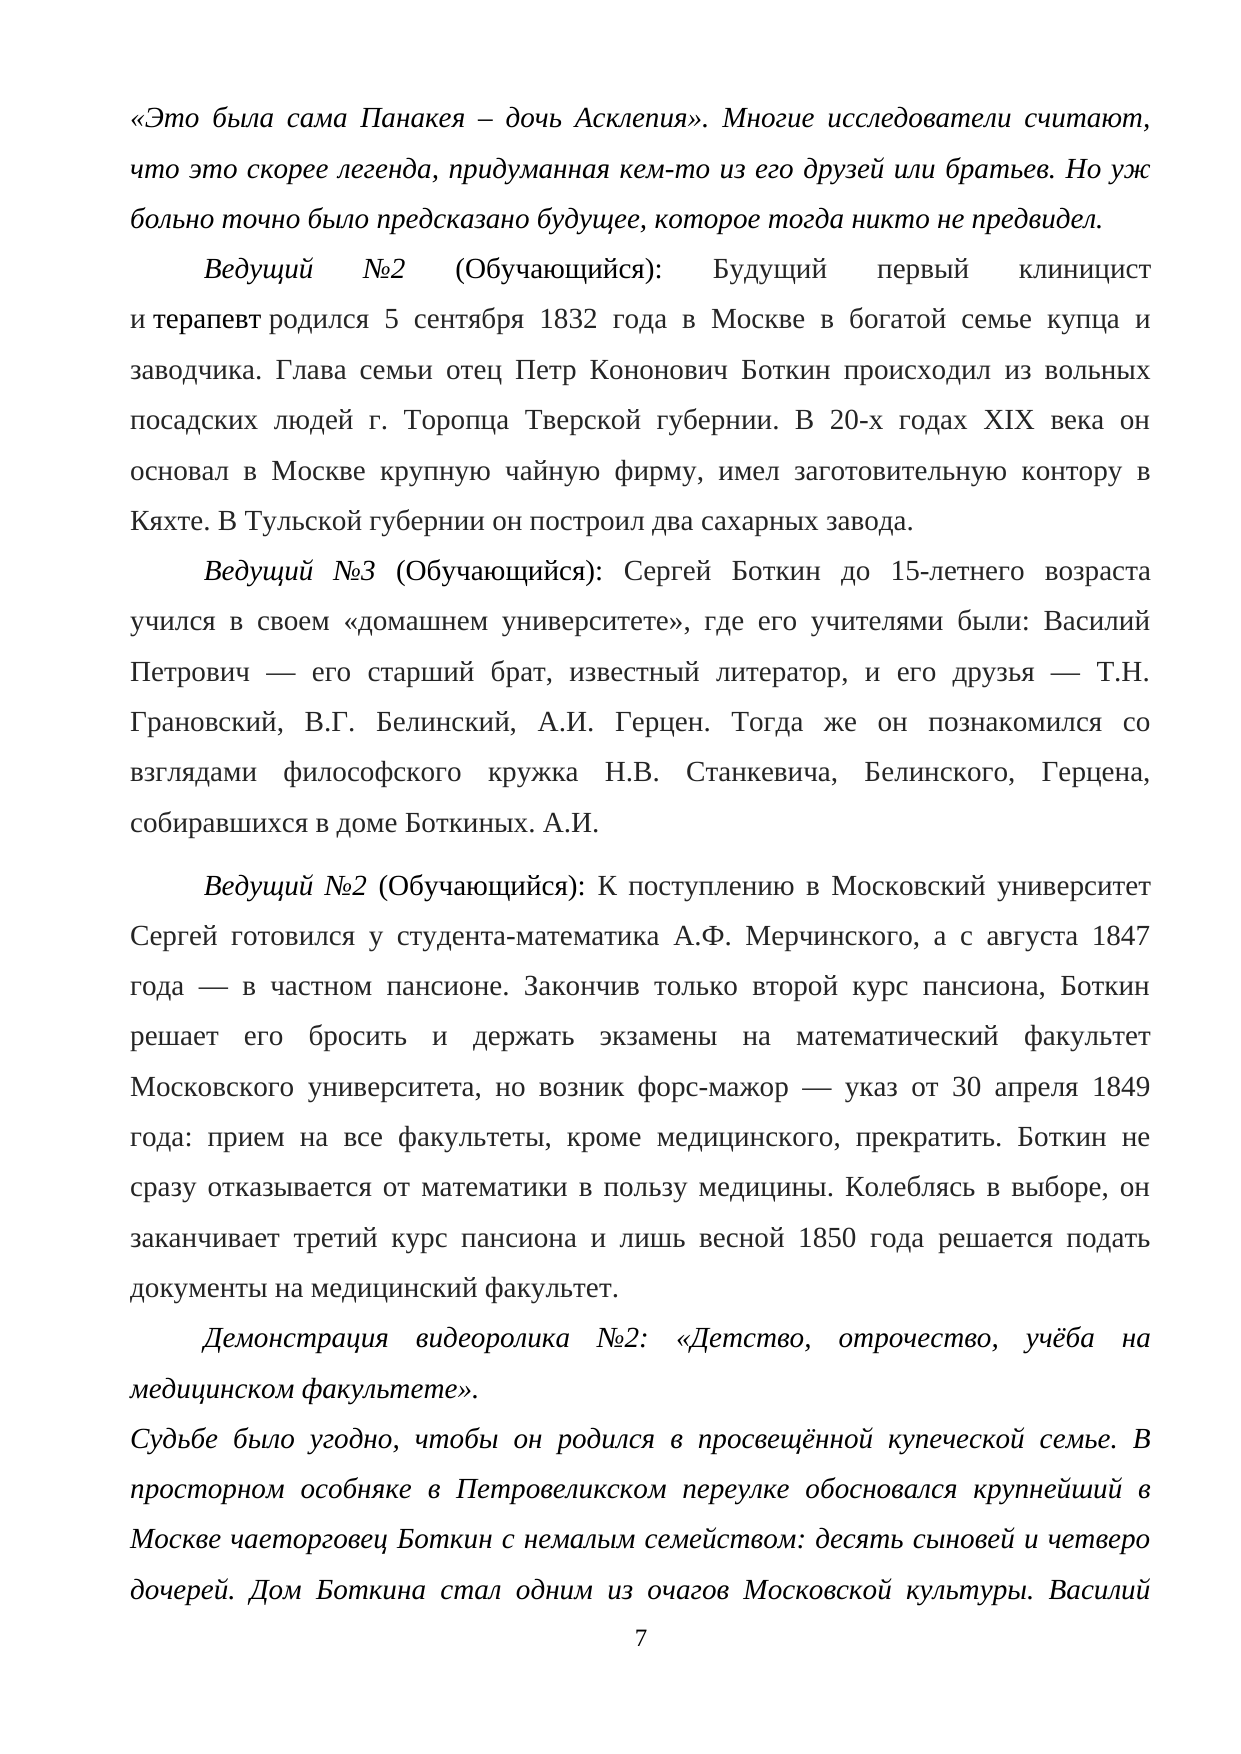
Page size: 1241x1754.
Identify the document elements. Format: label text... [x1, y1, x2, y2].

text Ведущий №3 (Обучающийся): Сергей Боткин до 15-летнего возраста учился в своем «домашнем университете», где его учителями были: Василий Петрович — его старший брат, известный литератор, и его друзья — Т.Н. Грановский, В.Г. Белинский, А.И. Герцен. Тогда же он познакомился со взглядами философского кружка Н.В. Станкевича, Белинского, Герцена, собиравшихся в доме Боткиных. А.И. [130, 553, 1152, 838]
text Ведущий №2 (Обучающийся): Будущий первый клиницист и терапевт родился 5 сентября 1832 года в Москве в богатой семье купца и заводчика. Глава семьи отец Петр Кононович Боткин происходил из вольных посадских людей г. Торопца Тверской губернии. В 20-х годах XIX века он основал в Москве крупную чайную фирму, имел заготовительную контору в Кяхте. В Тульской губернии он построил два сахарных завода. [130, 251, 1152, 536]
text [130, 100, 1152, 234]
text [130, 1421, 1152, 1606]
text Ведущий №2 (Обучающийся): К поступлению в Московский университет Сергей готовился у студента-математика А.Ф. Мерчинского, а с августа 1847 года — в частном пансионе. Закончив только второй курс пансиона, Боткин решает его бросить и держать экзамены на математический факультет Московского университета, но возник форс-мажор — указ от 30 апреля 1849 года: прием на все факультеты, кроме медицинского, прекратить. Боткин не сразу отказывается от математики в пользу медицины. Колеблясь в выборе, он заканчивает третий курс пансиона и лишь весной 1850 года решается подать документы на медицинский факультет. [130, 868, 1152, 1304]
text Демонстрация видеоролика №2: «Детство, отрочество, учёба на медицинском факультете». [130, 1320, 1152, 1404]
